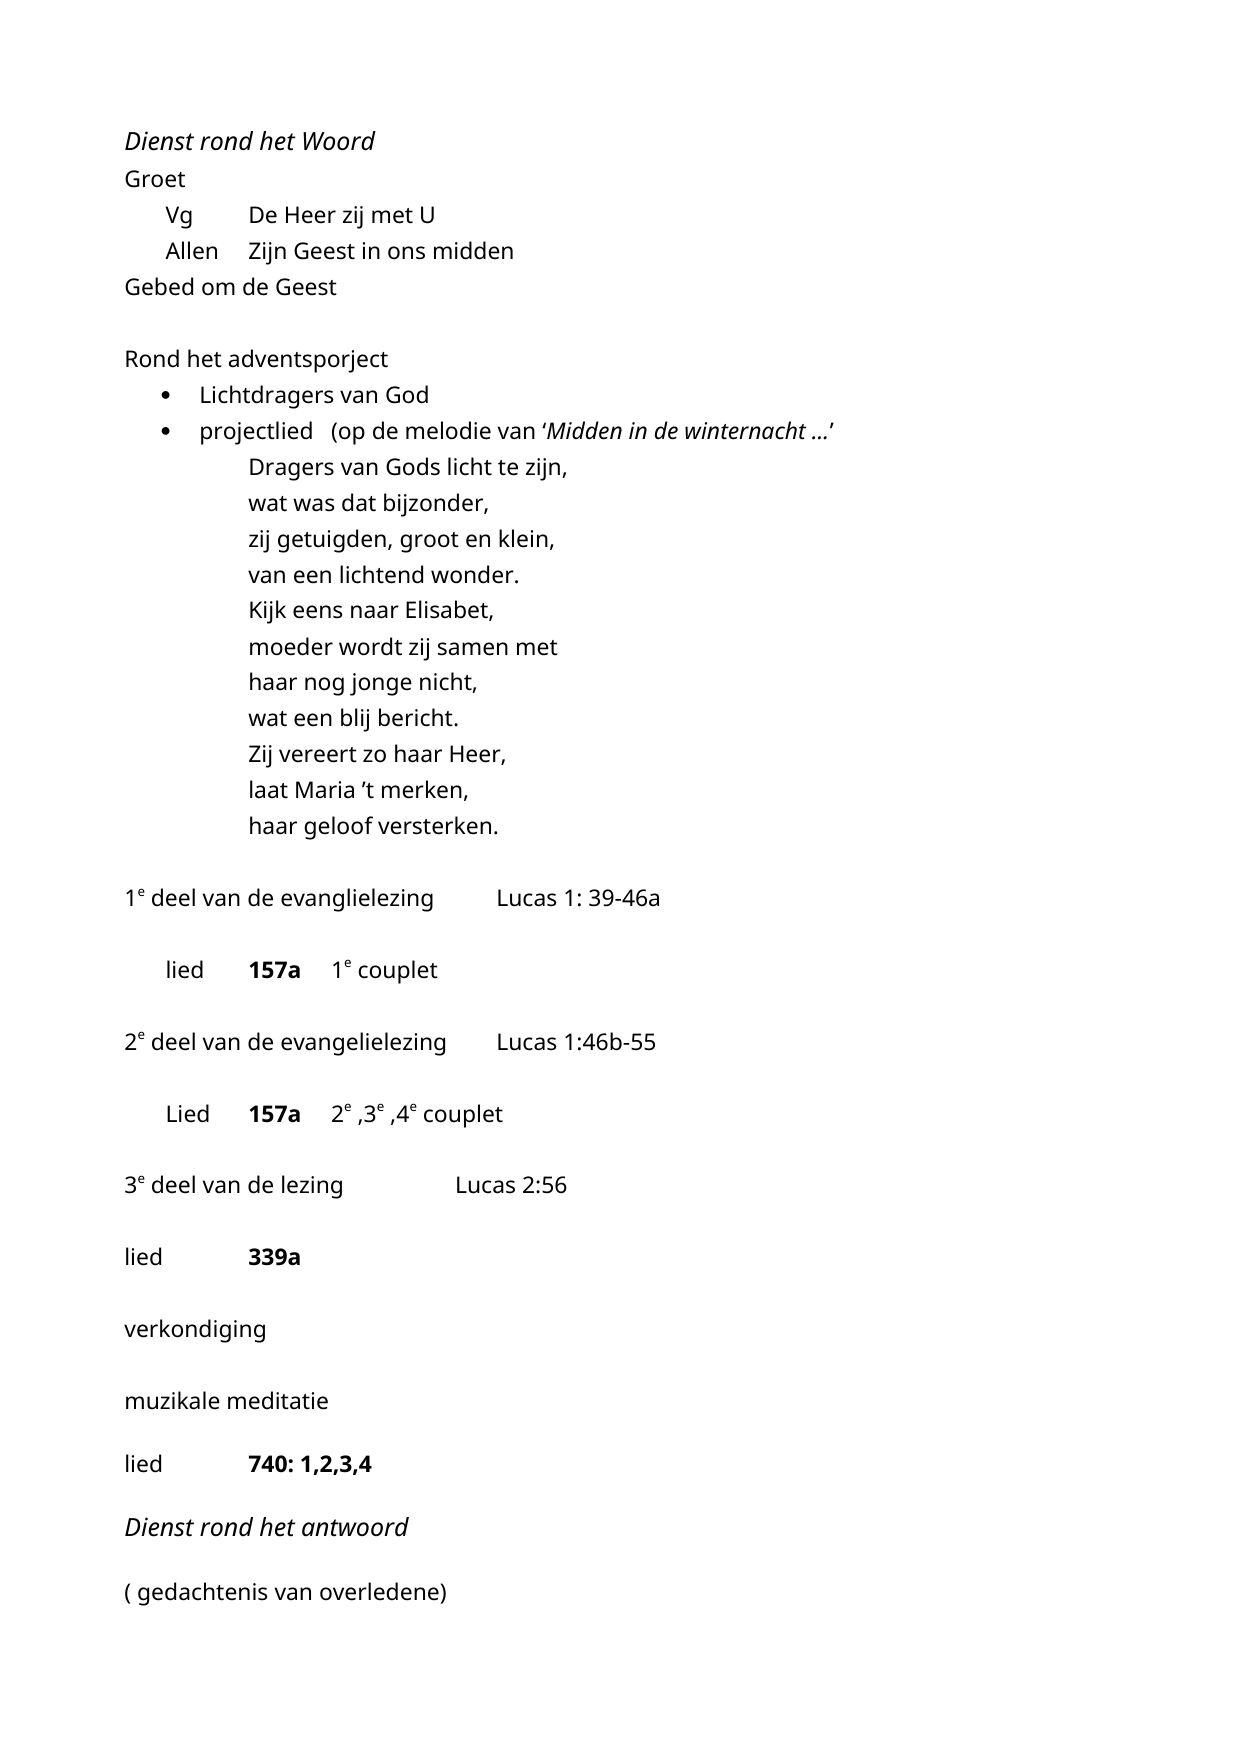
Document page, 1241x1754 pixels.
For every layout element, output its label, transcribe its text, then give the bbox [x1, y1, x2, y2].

text wat een blij bericht. [248, 702, 1146, 733]
text haar geloof versterken. [248, 810, 1146, 841]
text lied 157a 1e couplet [124, 954, 1146, 985]
text van een lichtend wonder. [248, 558, 1146, 590]
text 2e deel van de evangelielezing Lucas 1:46b-55 [124, 1026, 1146, 1057]
list Lichtdragers van God [162, 379, 1146, 410]
text Allen Zijn Geest in ons midden [124, 235, 1146, 266]
text muzikale meditatie [124, 1385, 1146, 1416]
list projectlied (op de melodie van ‘Midden in de winternacht ...’ [162, 415, 1146, 446]
text 3e deel van de lezing Lucas 2:56 [124, 1169, 1146, 1201]
text wat was dat bijzonder, [248, 487, 1146, 518]
text zij getuigden, groot en klein, [248, 523, 1146, 554]
text laat Maria ’t merken, [248, 774, 1146, 805]
text lied 339a [124, 1241, 1146, 1273]
text Dienst rond het antwoord [124, 1510, 1146, 1544]
text Vg De Heer zij met U [124, 199, 1146, 230]
text Dragers van Gods licht te zijn, [248, 451, 1146, 482]
text verkondiging [124, 1313, 1146, 1344]
text ( gedachtenis van overledene) [124, 1575, 1146, 1607]
text haar nog jonge nicht, [248, 666, 1146, 698]
text Lied 157a 2e ,3e ,4e couplet [124, 1098, 1146, 1129]
text moeder wordt zij samen met [248, 630, 1146, 662]
text Dienst rond het Woord [124, 124, 1146, 158]
text Rond het adventsporject [124, 343, 1146, 374]
text lied 740: 1,2,3,4 [124, 1448, 1146, 1479]
text Zij vereert zo haar Heer, [248, 738, 1146, 769]
text Gebed om de Geest [124, 271, 1146, 302]
text 1e deel van de evanglielezing Lucas 1: 39-46a [124, 882, 1146, 913]
text Kijk eens naar Elisabet, [248, 594, 1146, 626]
text Groet [124, 163, 1146, 194]
